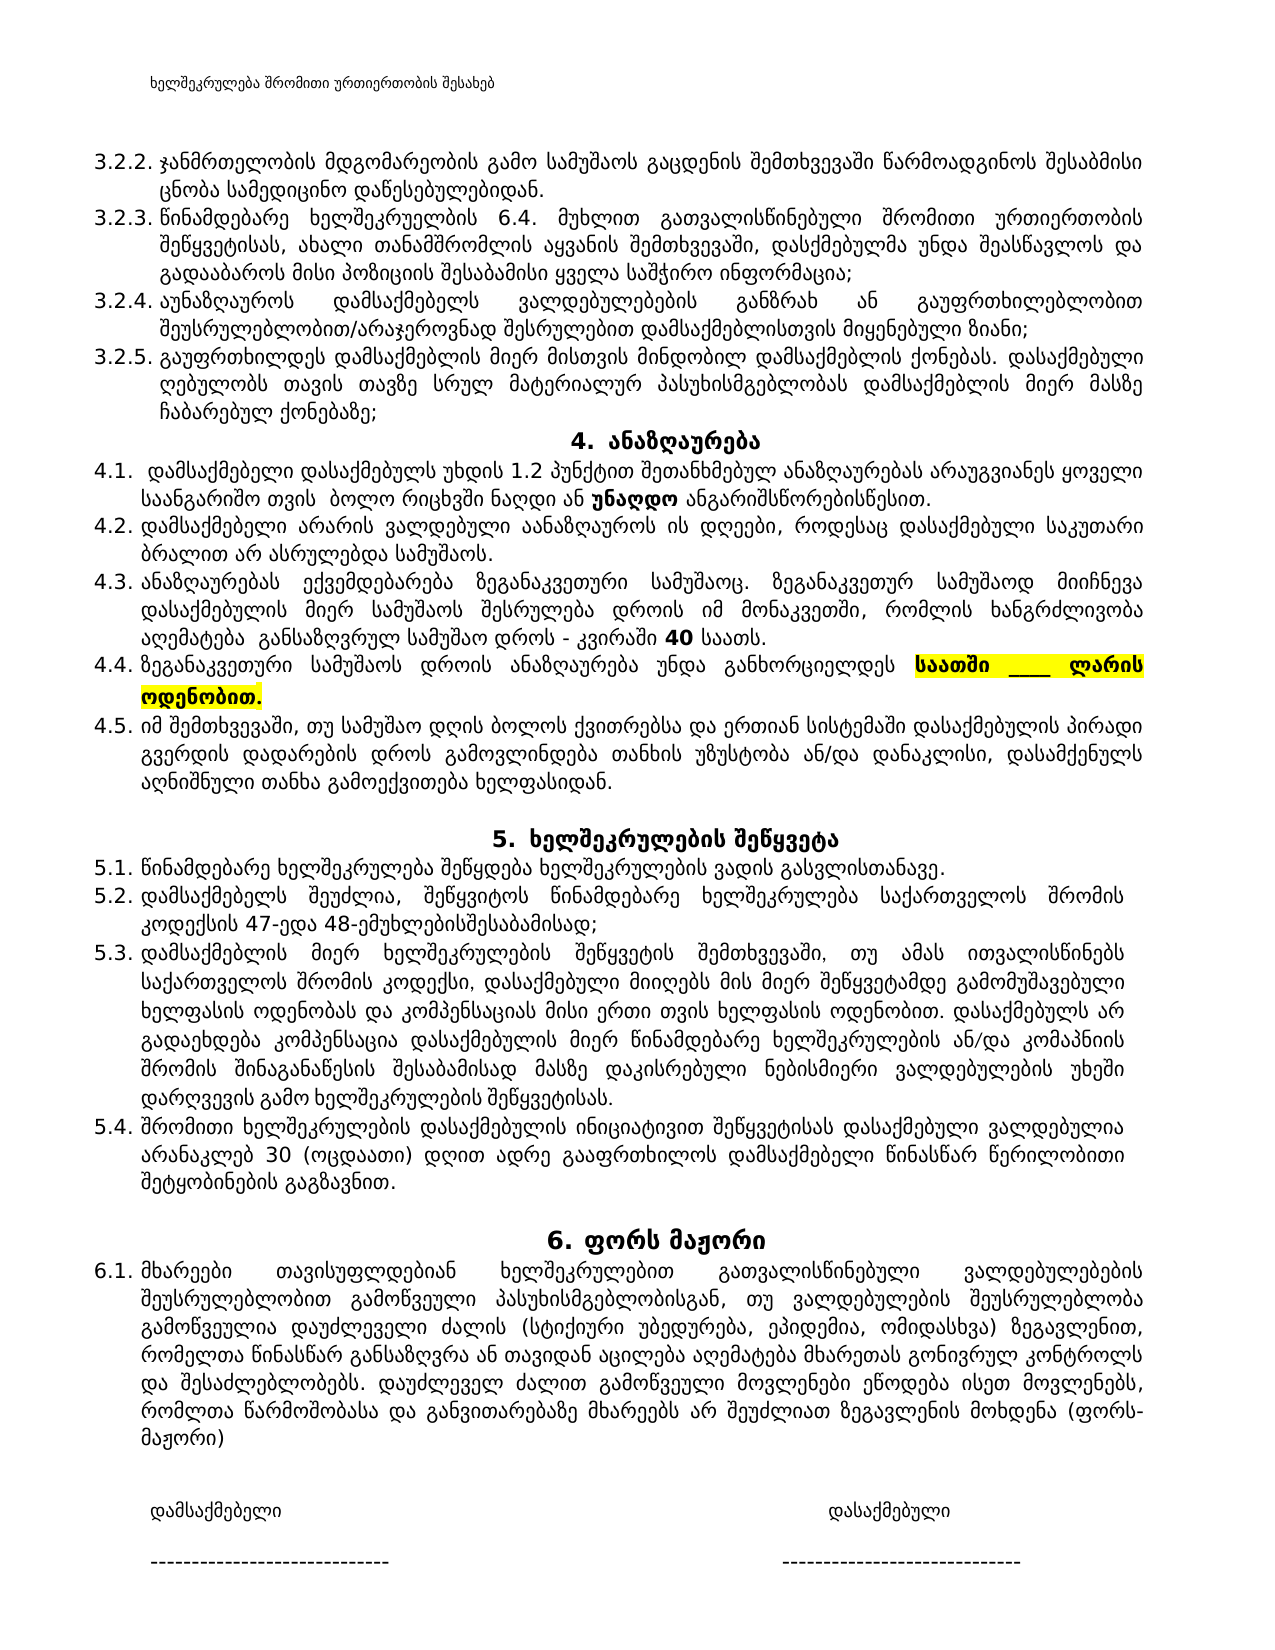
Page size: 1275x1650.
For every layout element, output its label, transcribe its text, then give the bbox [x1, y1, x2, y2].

list წინამდებარე ხელშეკრუელბის 6.4. მუხლით გათვალისწინებული შრომითი ურთიერთობის შეწყვეტისას, ახალი თანამშრომლის აყვანის შემთხვევაში, დასქმებულმა უნდა შეასწავლოს და გადააბაროს მისი პოზიციის შესაბამისი ყველა საშჭირო ინფორმაცია; [94, 206, 1144, 286]
list დამსაქმებელი დასაქმებულს უხდის 1.2 პუნქტით შეთანხმებულ ანაზღაურებას არაუგვიანეს ყოველი საანგარიშო თვის ბოლო რიცხვში ნაღდი ან უნაღდო ანგარიშსწორებისწესით. [94, 459, 1144, 511]
list ჯანმრთელობის მდგომარეობის გამო სამუშაოს გაცდენის შემთხვევაში წარმოადგინოს შესაბმისი ცნობა სამედიცინო დაწესებულებიდან. [94, 150, 1144, 202]
list შრომითი ხელშეკრულების დასაქმებულის ინიციატივით შეწყვეტისას დასაქმებული ვალდებულია არანაკლებ 30 (ოცდაათი) დღით ადრე გააფრთხილოს დამსაქმებელი წინასწარ წერილობითი შეტყობინების გაგზავნით. [94, 1115, 1125, 1222]
list დამსაქმებელს შეუძლია, შეწყვიტოს წინამდებარე ხელშეკრულება საქართველოს შრომის კოდექსის 47-ედა 48-ემუხლებისშესაბამისად; [94, 884, 1125, 936]
list აუნაზღაუროს დამსაქმებელს ვალდებულებების განზრახ ან გაუფრთხილებლობით შეუსრულებლობით/არაჯეროვნად შესრულებით დამსაქმებლისთვის მიყენებული ზიანი; [94, 289, 1144, 341]
list ანაზღაურებას ექვემდებარება ზეგანაკვეთური სამუშაოც. ზეგანაკვეთურ სამუშაოდ მიიჩნევა დასაქმებულის მიერ სამუშაოს შესრულება დროის იმ მონაკვეთში, რომლის ხანგრძლივობა აღემატება განსაზღვრულ სამუშაო დროს - კვირაში 40 საათს. [94, 570, 1144, 650]
list ზეგანაკვეთური სამუშაოს დროის ანაზღაურება უნდა განხორციელდეს საათში ____ ლარის ოდენობით. [94, 653, 1144, 710]
list იმ შემთხვევაში, თუ სამუშაო დღის ბოლოს ქვითრებსა და ერთიან სისტემაში დასაქმებულის პირადი გვერდის დადარების დროს გამოვლინდება თანხის უზუსტობა ან/და დანაკლისი, დასამქენულს აღნიშნული თანხა გამოექვითება ხელფასიდან. [94, 714, 1144, 794]
list ფორს მაჟორი [187, 1226, 1125, 1255]
list დამსაქმებელი არარის ვალდებული აანაზღაუროს ის დღეები, როდესაც დასაქმებული საკუთარი ბრალით არ ასრულებდა სამუშაოს. [94, 514, 1144, 566]
list მხარეები თავისუფლდებიან ხელშეკრულებით გათვალისწინებული ვალდებულებების შეუსრულებლობით გამოწვეული პასუხისმგებლობისგან, თუ ვალდებულების შეუსრულებლობა გამოწვეულია დაუძლეველი ძალის (სტიქიური უბედურება, ეპიდემია, ომიდასხვა) ზეგავლენით, რომელთა წინასწარ განსაზღვრა ან თავიდან აცილება აღემატება მხარეთას გონივრულ კონტროლს და შესაძლებლობებს. დაუძლეველ ძალით გამოწვეული მოვლენები ეწოდება ისეთ მოვლენებს, რომლთა წარმოშობასა და განვითარებაზე მხარეებს არ შეუძლიათ ზეგავლენის მოხდენა (ფორს-მაჟორი) [94, 1259, 1144, 1451]
list ანაზღაურება [187, 428, 1144, 455]
list გაუფრთხილდეს დამსაქმებლის მიერ მისთვის მინდობილ დამსაქმებლის ქონებას. დასაქმებული ღებულობს თავის თავზე სრულ მატერიალურ პასუხისმგებლობას დამსაქმებლის მიერ მასზე ჩაბარებულ ქონებაზე; [94, 345, 1144, 424]
list წინამდებარე ხელშეკრულება შეწყდება ხელშეკრულების ვადის გასვლისთანავე. [94, 856, 1125, 881]
list ხელშეკრულების შეწყვეტა [187, 826, 1144, 852]
list დამსაქმებლის მიერ ხელშეკრულების შეწყვეტის შემთხვევაში, თუ ამას ითვალისწინებს საქართველოს შრომის კოდექსი, დასაქმებული მიიღებს მის მიერ შეწყვეტამდე გამომუშავებული ხელფასის ოდენობას და კომპენსაციას მისი ერთი თვის ხელფასის ოდენობით. დასაქმებულს არ გადაეხდება კომპენსაცია დასაქმებულის მიერ წინამდებარე ხელშეკრულების ან/და კომაპნიის შრომის შინაგანაწესის შესაბამისად მასზე დაკისრებული ნებისმიერი ვალდებულების უხეში დარღვევის გამო ხელშეკრულების შეწყვეტისას. [94, 940, 1125, 1111]
